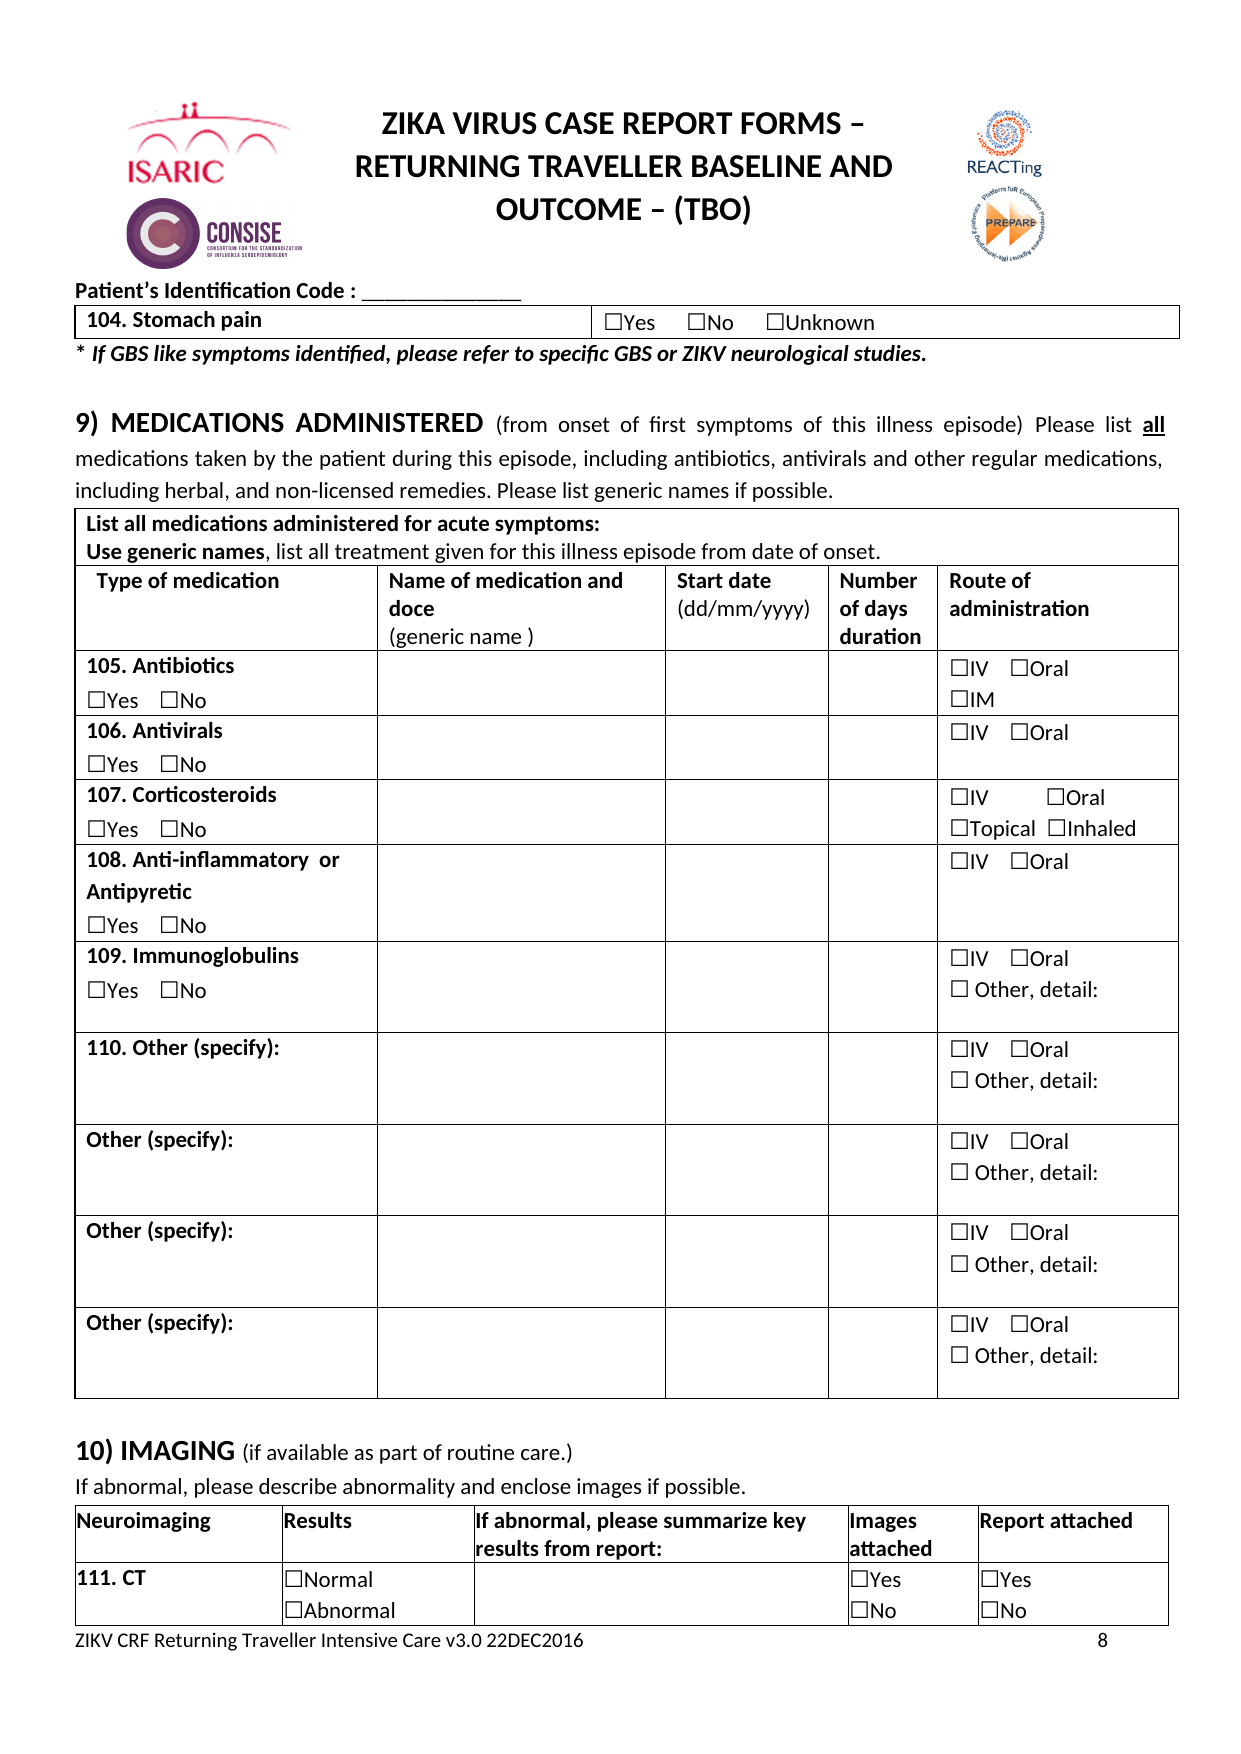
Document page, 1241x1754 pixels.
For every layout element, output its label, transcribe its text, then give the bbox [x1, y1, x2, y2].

table_cell [378, 1033, 665, 1124]
table_cell [829, 942, 937, 1032]
table_cell [829, 1308, 937, 1398]
table_cell ☐IV ☐Oral [938, 716, 1178, 779]
table_header Neuroimaging [76, 1506, 282, 1562]
table_cell [666, 780, 828, 844]
table_cell [666, 716, 828, 779]
picture [969, 184, 1046, 262]
table_cell ☐IV ☐Oral ☐ Other, detail: [938, 1033, 1178, 1124]
table_cell [666, 1125, 828, 1215]
table_header Report attached [979, 1506, 1168, 1562]
table_cell [378, 780, 665, 844]
table_cell [378, 1216, 665, 1307]
table_cell [829, 1125, 937, 1215]
table_cell Antibiotics ☐Yes ☐No [76, 651, 377, 715]
table_cell Immunoglobulins ☐Yes ☐No [76, 942, 377, 1032]
table_cell ☐IV ☐Oral ☐IM [938, 651, 1178, 715]
table_cell [475, 1563, 848, 1625]
table_cell [829, 1216, 937, 1307]
text If abnormal, please describe abnormality and enclose images if possible. [75, 1472, 1165, 1501]
table_cell [829, 716, 937, 779]
table_cell ☐IV ☐Oral [938, 845, 1178, 941]
table_cell [666, 1216, 828, 1307]
table_cell Other (specify): [76, 1125, 377, 1215]
table_header List all medications administered for acute symptoms: Use generic names, list all treatment given for this illness episode from date of onset. [76, 509, 1178, 565]
table_cell Type of medication [76, 566, 377, 650]
text 10) IMAGING (if available as part of routine care.) [75, 1432, 1165, 1467]
table_cell [829, 651, 937, 715]
table_cell [666, 845, 828, 941]
table_header If abnormal, please summarize key results from report: [475, 1506, 848, 1562]
table_cell Other (specify): [76, 1216, 377, 1307]
text * If GBS like symptoms identified, please refer to specific GBS or ZIKV neurological studies. [75, 339, 1165, 367]
picture [126, 101, 292, 185]
table_cell [829, 780, 937, 844]
table_cell Corticosteroids ☐Yes ☐No [76, 780, 377, 844]
table_cell [829, 1033, 937, 1124]
table_cell Route of administration [938, 566, 1178, 650]
table_cell CT [76, 1563, 282, 1625]
table_header Images attached [849, 1506, 978, 1562]
table_cell Other (specify): [76, 1033, 377, 1124]
table_cell ☐IV ☐Oral ☐ Other, detail: [938, 1216, 1178, 1307]
table_cell ☐IV ☐Oral ☐Topical ☐Inhaled [938, 780, 1178, 844]
picture [126, 198, 304, 269]
table_cell Stomach pain [76, 306, 591, 338]
table_cell Number of days duration [829, 566, 937, 650]
table_cell [378, 1308, 665, 1398]
table_cell [829, 845, 937, 941]
table_cell ☐IV ☐Oral ☐ Other, detail: [938, 1125, 1178, 1215]
table_cell ☐Yes ☐No ☐Unknown [592, 306, 1179, 338]
table_cell Name of medication and doce (generic name ) [378, 566, 665, 650]
table_cell ☐IV ☐Oral ☐ Other, detail: [938, 942, 1178, 1032]
table_cell [666, 1308, 828, 1398]
table_cell [378, 716, 665, 779]
table_header Results [283, 1506, 474, 1562]
table_cell ☐IV ☐Oral ☐ Other, detail: [938, 1308, 1178, 1398]
text 9) MEDICATIONS ADMINISTERED (from onset of first symptoms of this illness episode) Please list all medications taken by the patient during this episode, including antibiotics, antivirals and other regular medications, including herbal, and non-licensed remedies. Please list generic names if possible. [75, 404, 1165, 504]
table_cell [666, 942, 828, 1032]
table_cell ☐Normal ☐Abnormal ☐Not Done [283, 1563, 474, 1625]
table_cell [378, 651, 665, 715]
table_cell [378, 845, 665, 941]
table_cell [378, 1125, 665, 1215]
table_cell [666, 651, 828, 715]
table_cell ☐Yes ☐No [849, 1563, 978, 1625]
table_cell Start date (dd/mm/yyyy) [666, 566, 828, 650]
picture [952, 104, 1055, 180]
table_cell Antivirals ☐Yes ☐No [76, 716, 377, 779]
table_cell Other (specify): [76, 1308, 377, 1398]
table_cell Anti-inflammatory or Antipyretic ☐Yes ☐No [76, 845, 377, 941]
table_cell [666, 1033, 828, 1124]
table_cell [378, 942, 665, 1032]
table_cell ☐Yes ☐No [979, 1563, 1168, 1625]
